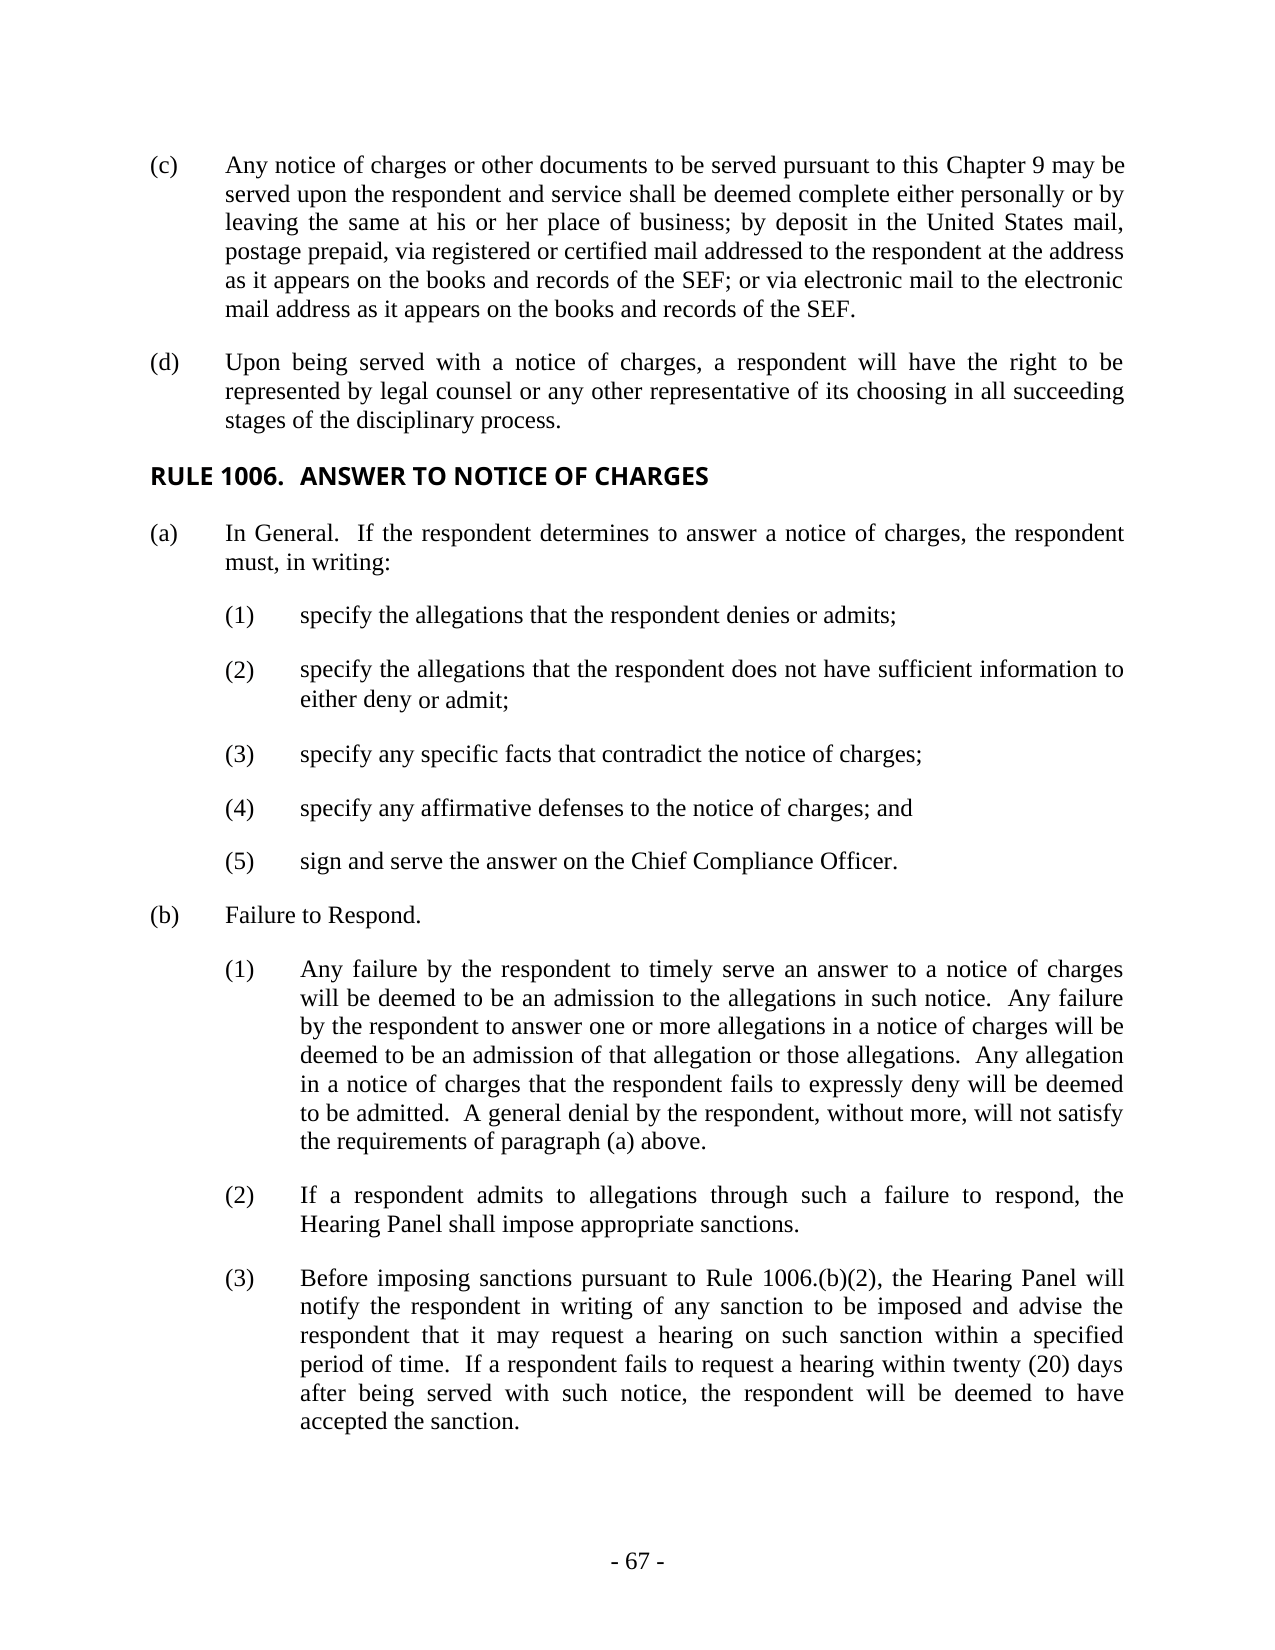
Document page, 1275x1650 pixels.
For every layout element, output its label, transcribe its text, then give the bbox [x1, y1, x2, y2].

subtitle specify the allegations that the respondent does not have sufficient information to either deny or admit; [225, 654, 1125, 714]
subtitle Answer to Notice of Charges [150, 459, 1125, 493]
subtitle specify any specific facts that contradict the notice of charges; [225, 739, 1125, 768]
subtitle specify the allegations that the respondent denies or admits; [225, 600, 1125, 629]
subtitle Any notice of charges or other documents to be served pursuant to this Chapter 9 may be served upon the respondent and service shall be deemed complete either personally or by leaving the same at his or her place of business; by deposit in the United States mail, postage prepaid, via registered or certified mail addressed to the respondent at the address as it appears on the books and records of the SEF; or via electronic mail to the electronic mail address as it appears on the books and records of the SEF. [150, 150, 1125, 322]
subtitle If a respondent admits to allegations through such a failure to respond, the Hearing Panel shall impose appropriate sanctions. [225, 1180, 1125, 1238]
subtitle specify any affirmative defenses to the notice of charges; and [225, 793, 1125, 821]
subtitle Upon being served with a notice of charges, a respondent will have the right to be represented by legal counsel or any other representative of its choosing in all succeeding stages of the disciplinary process. [150, 347, 1125, 434]
subtitle In General. If the respondent determines to answer a notice of charges, the respondent must, in writing: [150, 518, 1125, 575]
subtitle sign and serve the answer on the Chief Compliance Officer. [225, 846, 1125, 875]
subtitle Before imposing sanctions pursuant to Rule 1006(b)(2), the Hearing Panel will notify the respondent in writing of any sanction to be imposed and advise the respondent that it may request a hearing on such sanction within a specified period of time. If a respondent fails to request a hearing within twenty (20) days after being served with such notice, the respondent will be deemed to have accepted the sanction. [225, 1263, 1125, 1435]
subtitle Failure to Respond. [150, 900, 1125, 929]
subtitle Any failure by the respondent to timely serve an answer to a notice of charges will be deemed to be an admission to the allegations in such notice. Any failure by the respondent to answer one or more allegations in a notice of charges will be deemed to be an admission of that allegation or those allegations. Any allegation in a notice of charges that the respondent fails to expressly deny will be deemed to be admitted. A general denial by the respondent, without more, will not satisfy the requirements of paragraph (a) above. [225, 954, 1125, 1155]
